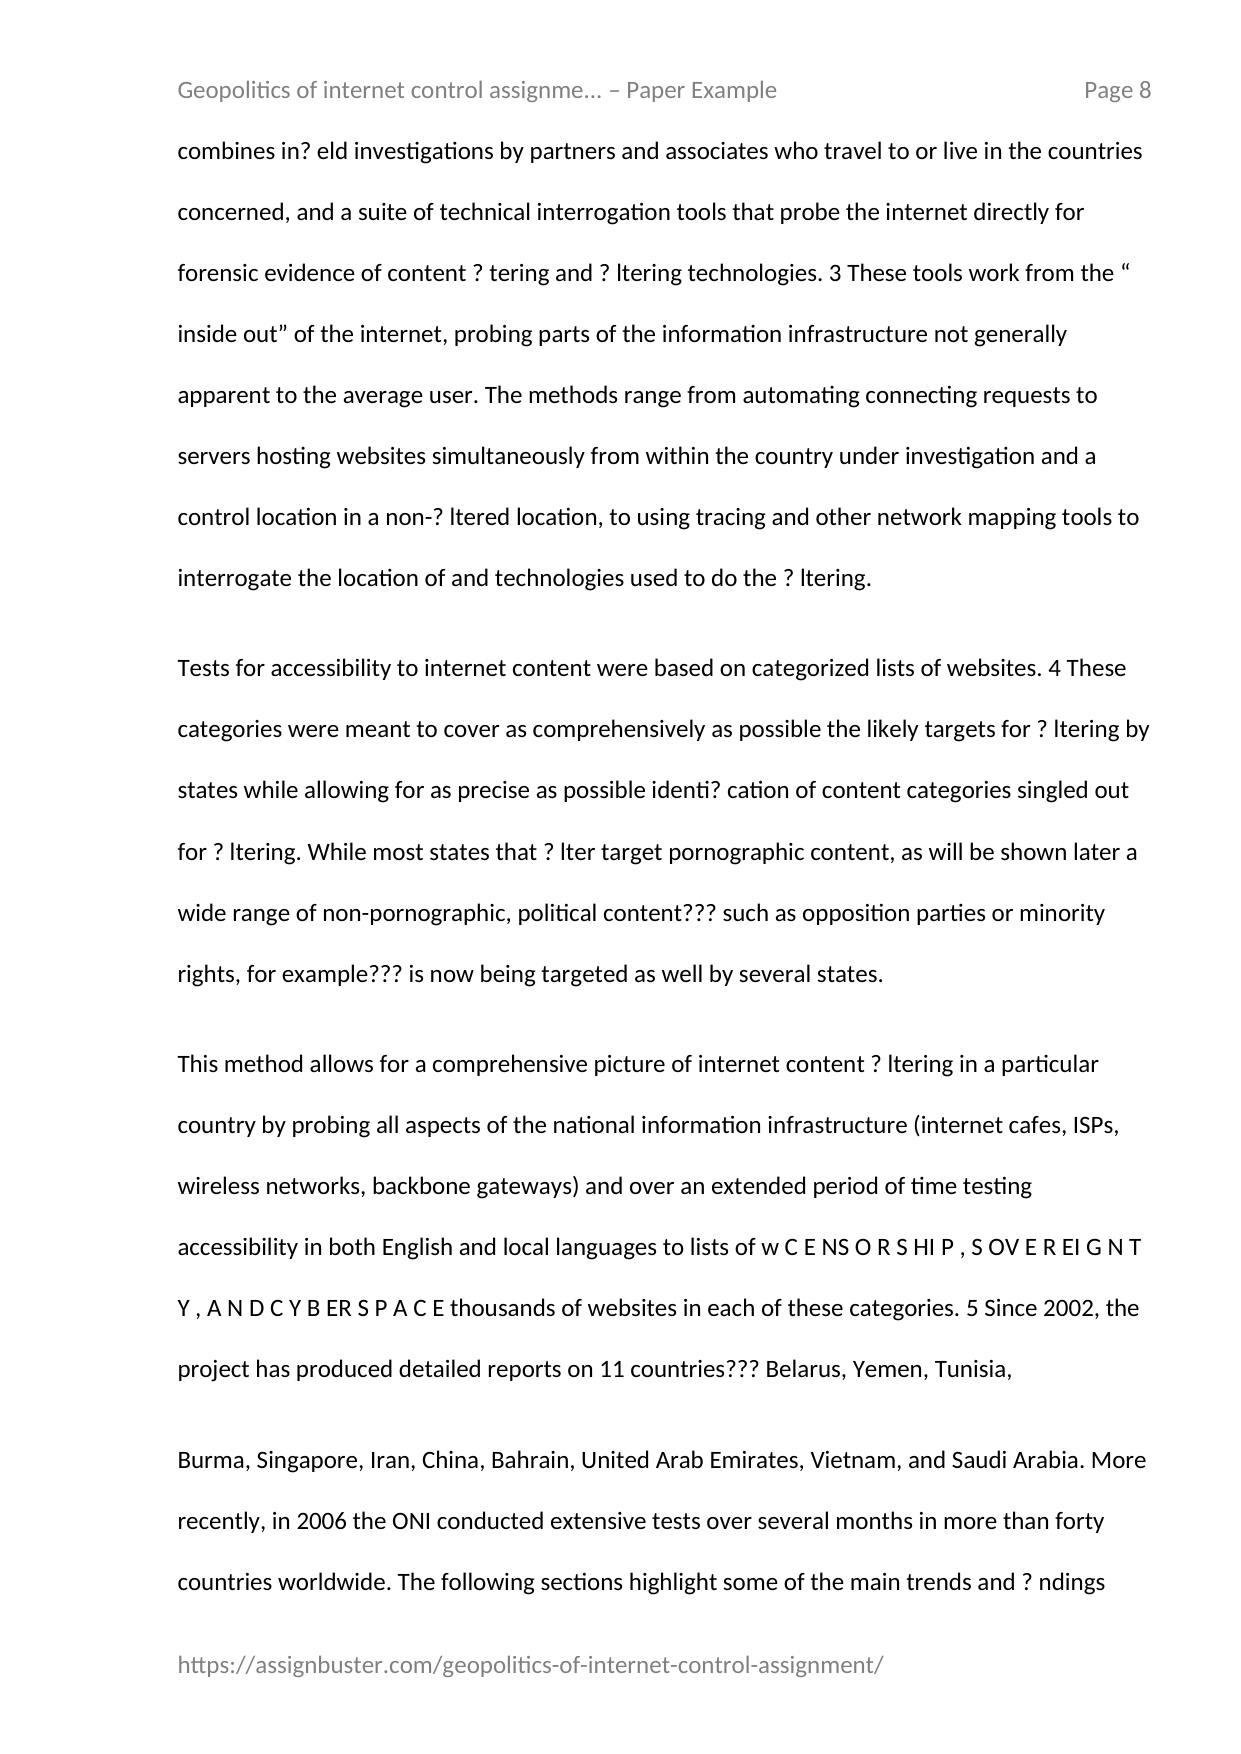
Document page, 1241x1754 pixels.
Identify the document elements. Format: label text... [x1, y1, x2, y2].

text This method allows for a comprehensive picture of internet content ? ltering in a particular country by probing all aspects of the national information infrastructure (internet cafes, ISPs, wireless networks, backbone gateways) and over an extended period of time testing accessibility in both English and local languages to lists of w C E NS O R S HI P , S OV E R EI G N T Y , A N D C Y B ER S P A C E thousands of websites in each of these categories. 5 Since 2002, the project has produced detailed reports on 11 countries??? Belarus, Yemen, Tunisia, [177, 1048, 1152, 1384]
text Tests for accessibility to internet content were based on categorized lists of websites. 4 These categories were meant to cover as comprehensively as possible the likely targets for ? ltering by states while allowing for as precise as possible identi? cation of content categories singled out for ? ltering. While most states that ? lter target pornographic content, as will be shown later a wide range of non-pornographic, political content??? such as opposition parties or minority rights, for example??? is now being targeted as well by several states. [177, 653, 1152, 988]
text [177, 135, 1152, 593]
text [177, 1444, 1152, 1597]
